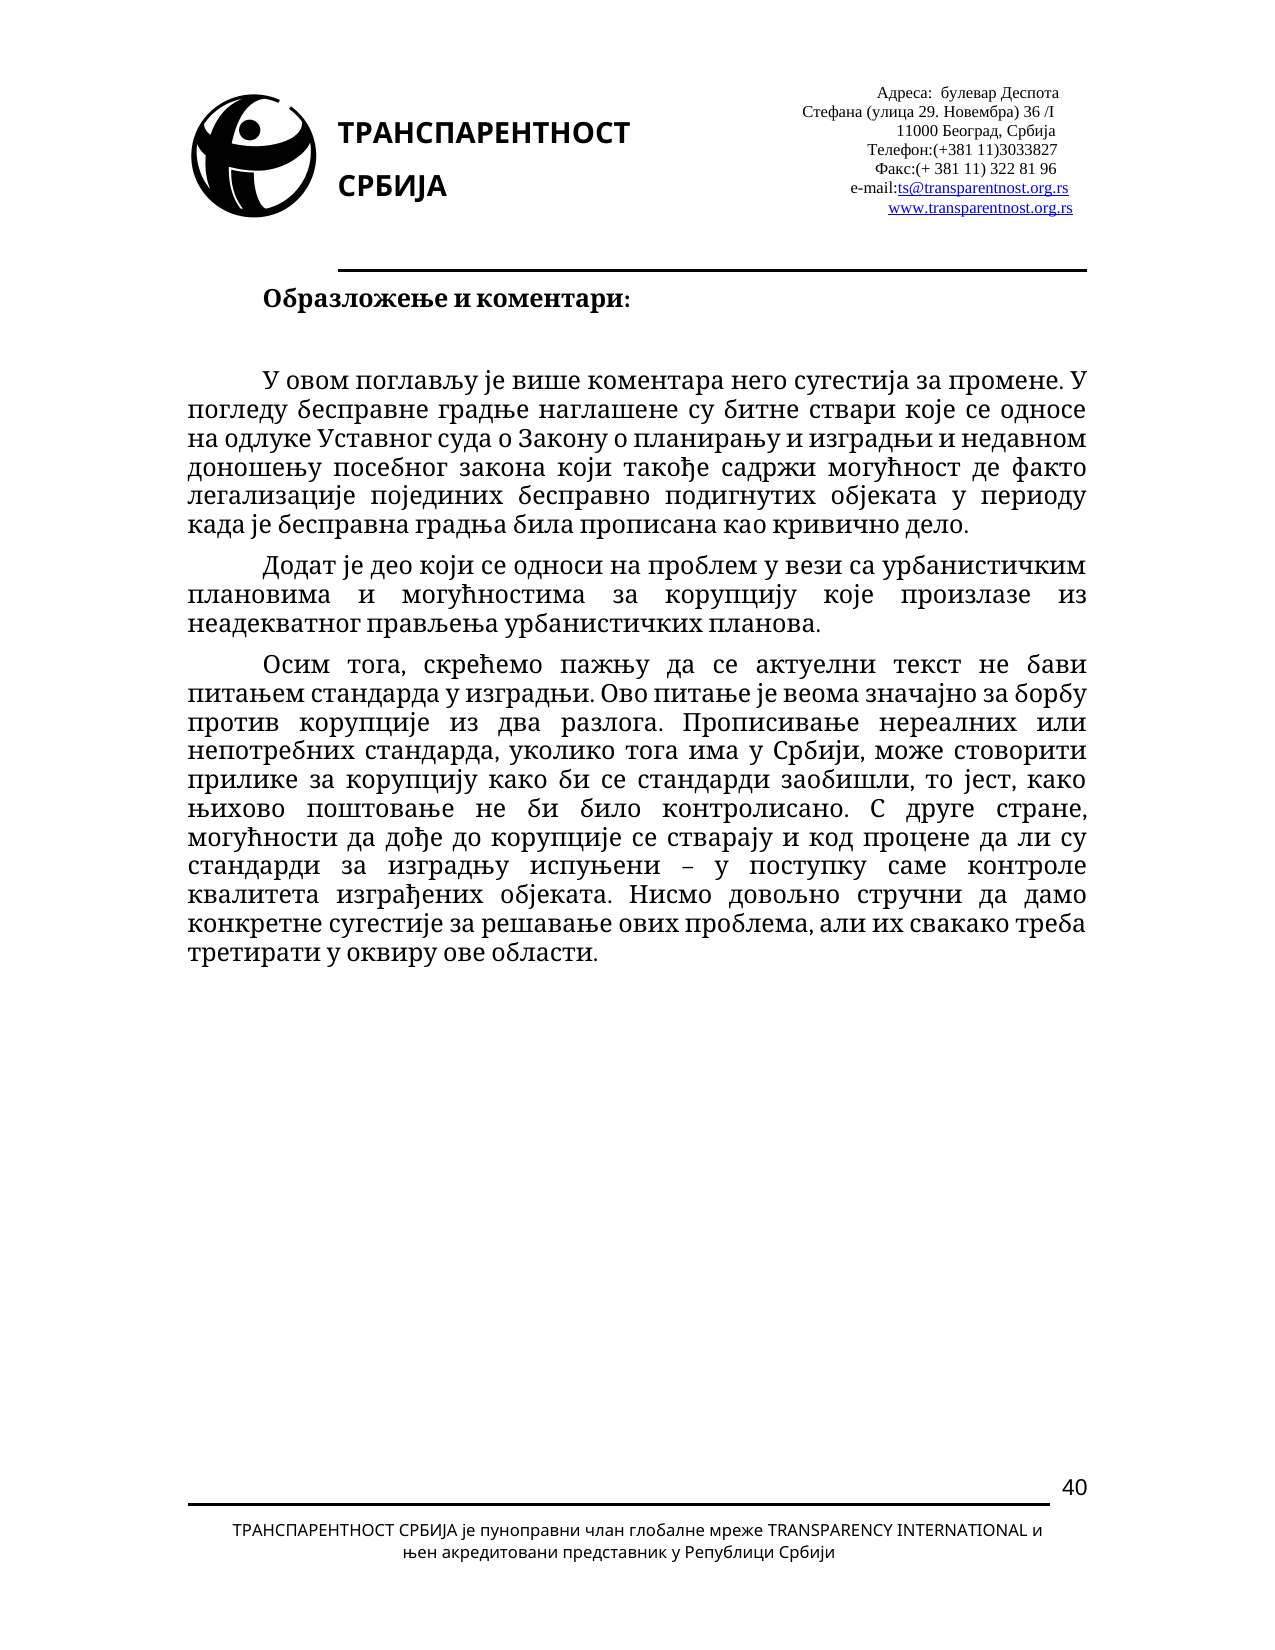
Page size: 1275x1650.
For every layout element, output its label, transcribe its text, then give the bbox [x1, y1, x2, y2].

text Осим тога, скрећемо пажњу да се актуелни текст не бави питањем стандарда у изградњи. Ово питање је веома значајно за борбу против корупције из два разлога. Прописивање нереалних или непотребних стандарда, уколико тога има у Србији, може стоворити прилике за корупцију како би се стандарди заобишли, то јест, како њихово поштовање не би било контролисано. С друге стране, могућности да дође до корупције се стварају и код процене да ли су стандарди за изградњу испуњени – у поступку саме контроле квалитета изграђених објеката. Нисмо довољно стручни да дамо конкретне сугестије за решавање ових проблема, али их свакако треба третирати у оквиру ове области. [187, 651, 1087, 967]
text Образложење и коментари: [187, 285, 1087, 313]
text У овом поглављу је више коментара него сугестија за промене. У погледу бесправне градње наглашене су битне ствари које се односе на одлуке Уставног суда о Закону о планирању и изградњи и недавном доношењу посебног закона који такође садржи могућност де факто легализације појединих бесправно подигнутих објеката у периоду када је бесправна градња била прописана као кривично дело. [187, 367, 1087, 540]
picture [187, 92, 319, 220]
text Додат је део који се односи на проблем у вези са урбанистичким плановима и могућностима за корупцију које произлазе из неадекватног прављења урбанистичких планова. [187, 552, 1087, 638]
